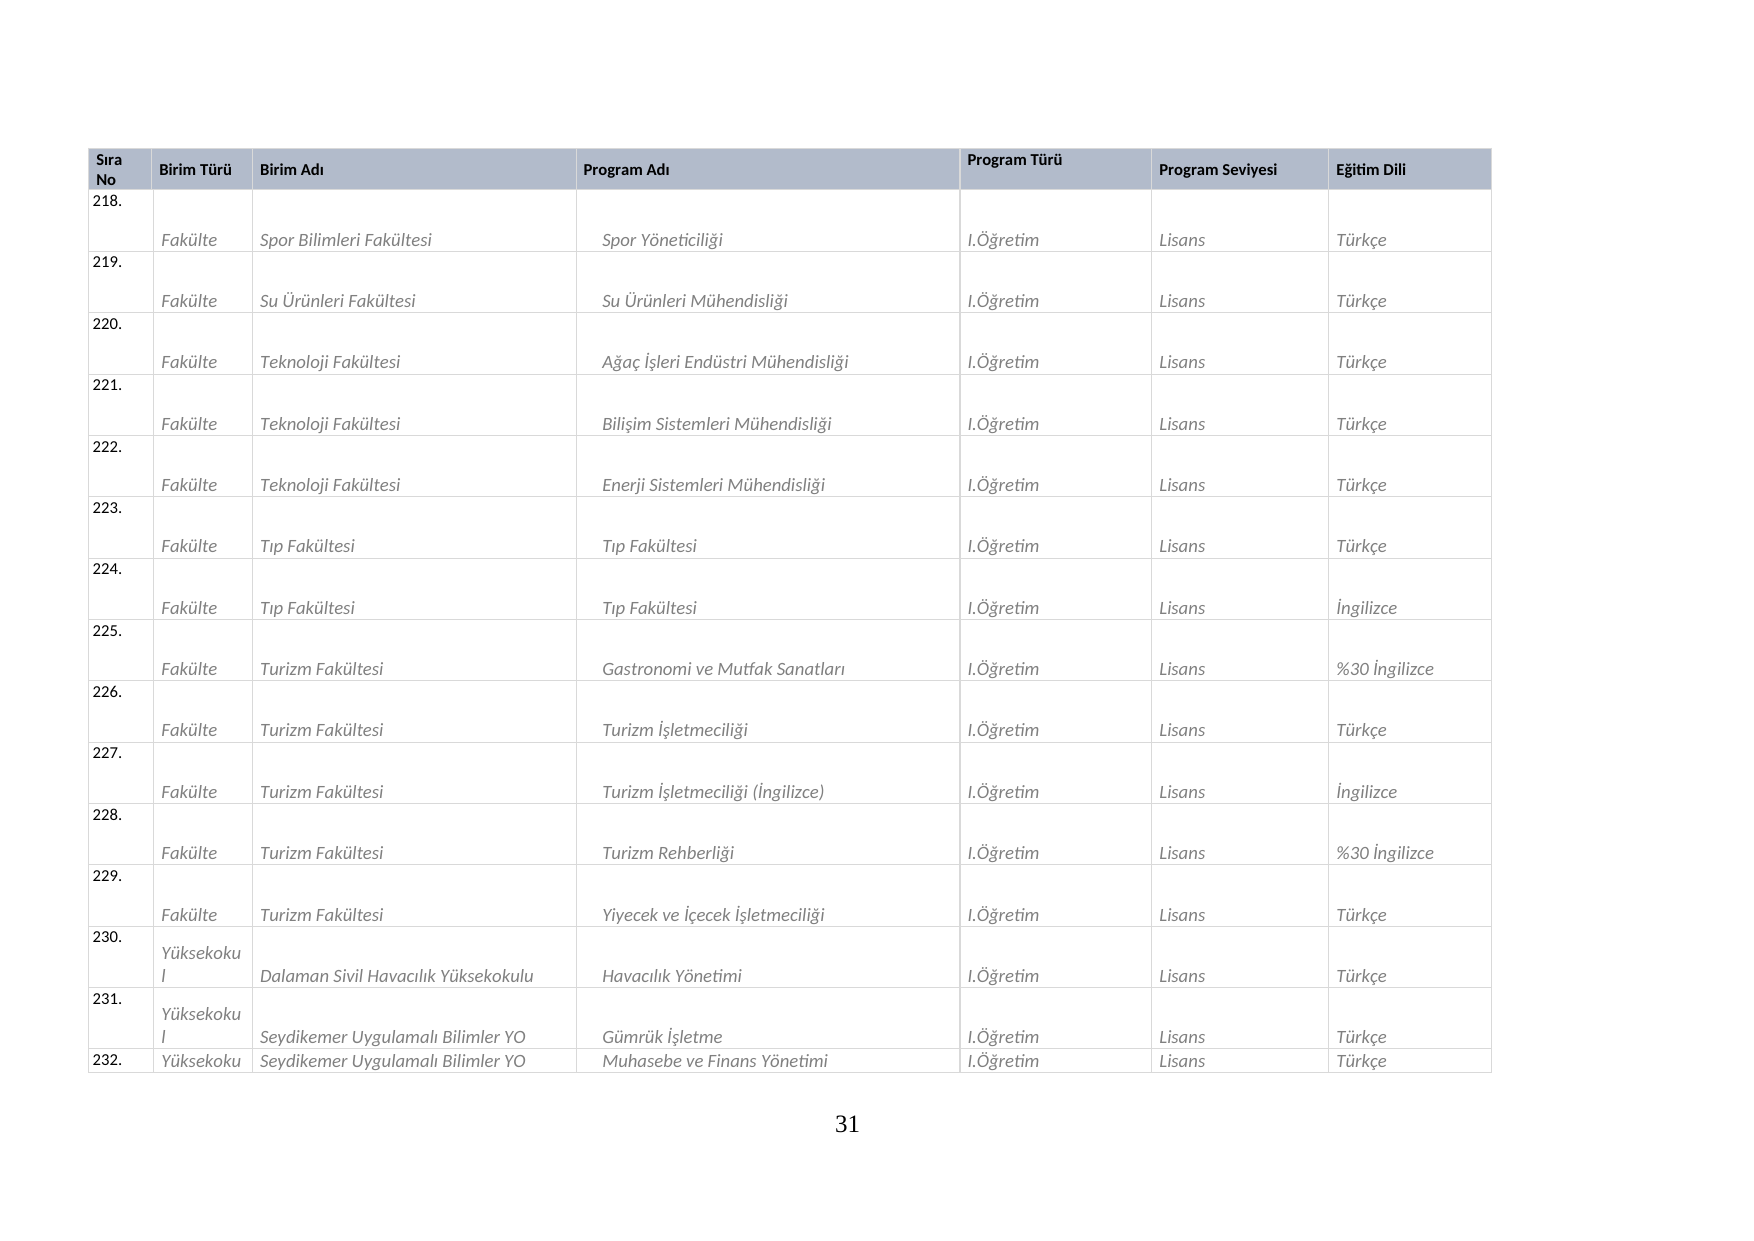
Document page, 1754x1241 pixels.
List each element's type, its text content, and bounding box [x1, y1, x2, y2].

table_header Birim Türü [152, 149, 252, 189]
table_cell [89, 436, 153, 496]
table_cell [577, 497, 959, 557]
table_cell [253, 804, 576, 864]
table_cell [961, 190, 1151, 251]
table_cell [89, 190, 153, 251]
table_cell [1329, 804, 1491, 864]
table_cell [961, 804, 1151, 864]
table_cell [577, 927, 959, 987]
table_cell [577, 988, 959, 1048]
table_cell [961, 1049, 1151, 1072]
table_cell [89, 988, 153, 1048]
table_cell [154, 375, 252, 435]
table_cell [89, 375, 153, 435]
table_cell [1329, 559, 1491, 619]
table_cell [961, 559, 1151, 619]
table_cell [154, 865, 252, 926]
table_header Program Seviyesi [1152, 149, 1328, 189]
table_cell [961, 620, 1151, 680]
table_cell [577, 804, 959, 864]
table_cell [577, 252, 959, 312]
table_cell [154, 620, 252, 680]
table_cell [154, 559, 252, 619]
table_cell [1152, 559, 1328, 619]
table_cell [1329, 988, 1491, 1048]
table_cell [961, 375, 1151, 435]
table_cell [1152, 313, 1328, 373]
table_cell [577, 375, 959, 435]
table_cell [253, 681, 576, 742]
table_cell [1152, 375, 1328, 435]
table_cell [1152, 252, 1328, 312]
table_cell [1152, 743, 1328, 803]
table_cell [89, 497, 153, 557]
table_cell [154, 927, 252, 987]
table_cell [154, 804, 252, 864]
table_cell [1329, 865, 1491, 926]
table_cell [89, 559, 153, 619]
table_header Sıra No [89, 149, 151, 189]
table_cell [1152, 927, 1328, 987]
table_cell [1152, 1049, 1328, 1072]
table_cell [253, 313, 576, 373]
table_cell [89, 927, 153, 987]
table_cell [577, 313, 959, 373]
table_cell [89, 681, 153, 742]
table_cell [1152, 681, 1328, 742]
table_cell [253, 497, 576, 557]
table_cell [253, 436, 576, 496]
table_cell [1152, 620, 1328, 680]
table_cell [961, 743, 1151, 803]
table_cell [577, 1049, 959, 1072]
table_header Program Adı [577, 149, 959, 189]
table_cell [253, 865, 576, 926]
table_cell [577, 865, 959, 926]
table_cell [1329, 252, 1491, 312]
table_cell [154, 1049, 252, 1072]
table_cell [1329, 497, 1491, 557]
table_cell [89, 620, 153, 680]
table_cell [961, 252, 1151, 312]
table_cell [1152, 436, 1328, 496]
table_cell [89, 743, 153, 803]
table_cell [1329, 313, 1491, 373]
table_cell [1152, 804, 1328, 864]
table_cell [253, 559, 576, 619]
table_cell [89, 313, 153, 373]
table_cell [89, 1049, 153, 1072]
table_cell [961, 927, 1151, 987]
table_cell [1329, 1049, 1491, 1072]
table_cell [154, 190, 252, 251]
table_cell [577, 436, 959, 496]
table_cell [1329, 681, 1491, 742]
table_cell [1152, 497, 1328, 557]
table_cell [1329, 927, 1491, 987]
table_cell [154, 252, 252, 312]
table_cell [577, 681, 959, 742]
table_header Eğitim Dili [1329, 149, 1491, 189]
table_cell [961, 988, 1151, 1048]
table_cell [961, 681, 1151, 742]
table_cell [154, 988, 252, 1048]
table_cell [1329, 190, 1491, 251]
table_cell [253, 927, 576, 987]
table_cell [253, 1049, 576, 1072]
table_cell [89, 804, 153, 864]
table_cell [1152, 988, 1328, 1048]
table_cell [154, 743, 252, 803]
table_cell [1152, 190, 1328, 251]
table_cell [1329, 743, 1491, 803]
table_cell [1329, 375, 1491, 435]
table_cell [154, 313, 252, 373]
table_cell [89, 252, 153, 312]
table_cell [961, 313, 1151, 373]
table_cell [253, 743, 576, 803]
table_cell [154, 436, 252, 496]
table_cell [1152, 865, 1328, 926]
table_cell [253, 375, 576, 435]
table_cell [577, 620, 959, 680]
table_header Program Türü [961, 149, 1151, 189]
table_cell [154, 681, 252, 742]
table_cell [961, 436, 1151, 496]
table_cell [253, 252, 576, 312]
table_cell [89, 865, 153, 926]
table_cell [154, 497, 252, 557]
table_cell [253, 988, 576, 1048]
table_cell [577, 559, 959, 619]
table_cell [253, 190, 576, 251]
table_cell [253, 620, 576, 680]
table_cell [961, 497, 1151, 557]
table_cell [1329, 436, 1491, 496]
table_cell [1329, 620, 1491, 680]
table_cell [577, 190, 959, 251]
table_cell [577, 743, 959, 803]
table_header Birim Adı [253, 149, 576, 189]
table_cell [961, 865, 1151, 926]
